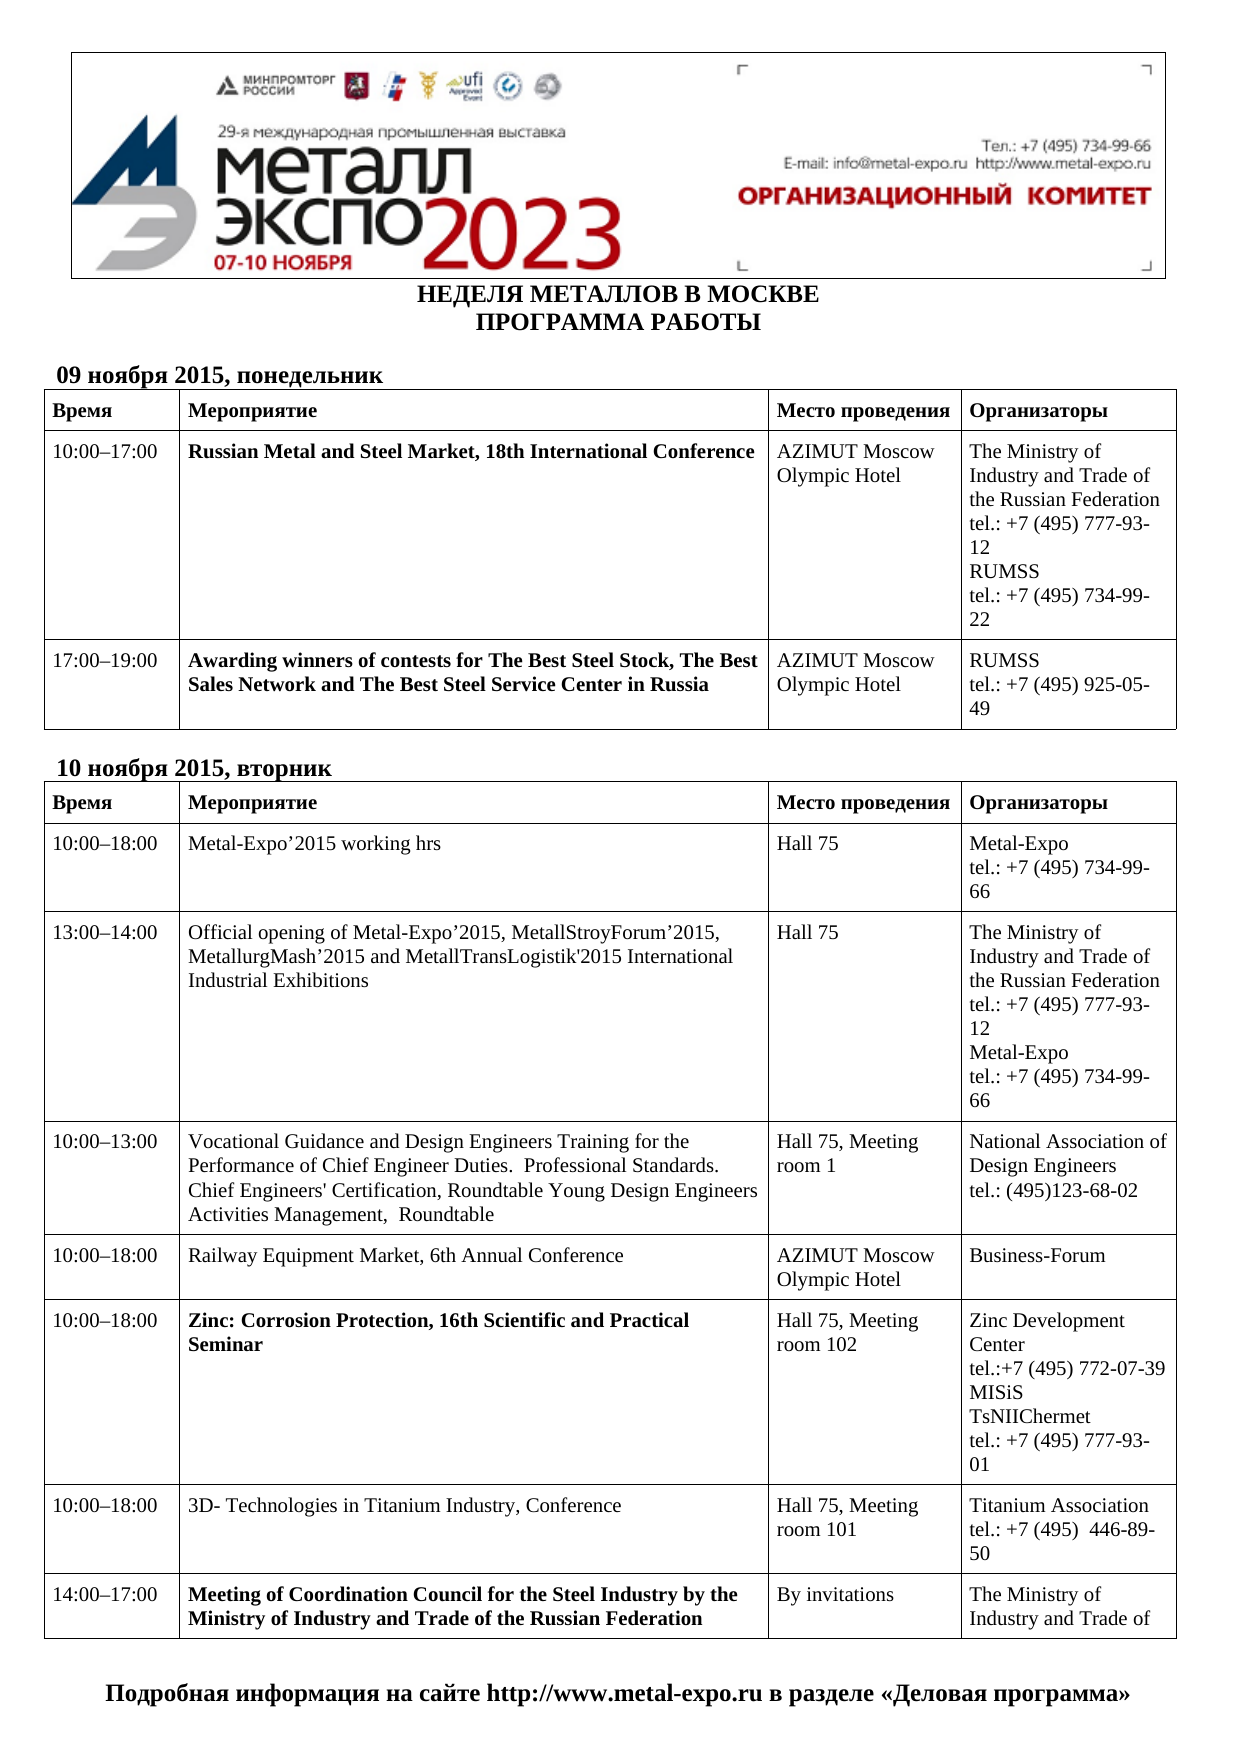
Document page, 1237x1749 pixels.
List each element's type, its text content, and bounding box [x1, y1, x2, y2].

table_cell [962, 1574, 1176, 1638]
table_cell Metal-Expotel.: +7 (495) 734-99-66 [962, 824, 1176, 911]
table_header Организаторы [962, 390, 1176, 430]
table_header Место проведения [769, 390, 961, 430]
table_cell Zinc: Corrosion Protection, 16th Scientific and Practical Seminar [180, 1300, 768, 1484]
table_header Мероприятие [180, 390, 768, 430]
table_cell Business-Forum [962, 1235, 1176, 1299]
table_cell AZIMUT Moscow Olympic Hotel [769, 431, 961, 639]
table_cell Hall 75, Meeting room 102 [769, 1300, 961, 1484]
table_cell Hall 75, Meeting room 101 [769, 1485, 961, 1573]
table_cell Vocational Guidance and Design Engineers Training for the Performance of Chief Engineer Duties. Professional Standards. Chief Engineers' Certification, Roundtable Young Design Engineers Activities Management, Roundtable [180, 1122, 768, 1234]
table_cell Hall 75 [769, 824, 961, 911]
table_cell 3D- Technologies in Titanium Industry, Conference [180, 1485, 768, 1573]
table_cell Awarding winners of contests for The Best Steel Stock, The Best Sales Network and The Best Steel Service Center in Russia [180, 640, 768, 728]
table_cell The Ministry of Industry and Trade of the Russian Federationtel.: +7 (495) 777-93-12RUMSStel.: +7 (495) 734-99-22 [962, 431, 1176, 639]
table_cell AZIMUT Moscow Olympic Hotel [769, 640, 961, 728]
table_cell 10:00–13:00 [45, 1122, 179, 1234]
table_cell Zinc Development Centertel.:+7 (495) 772-07-39MISiSTsNIIChermettel.: +7 (495) 777-93-01 [962, 1300, 1176, 1484]
text 09 ноября 2015, понедельник [56, 360, 1184, 389]
table_cell 17:00–19:00 [45, 640, 179, 728]
table_cell 10:00–18:00 [45, 1485, 179, 1573]
table_cell 10:00–18:00 [45, 824, 179, 911]
table_cell By invitations [769, 1574, 961, 1638]
table_cell Railway Equipment Market, 6th Annual Conference [180, 1235, 768, 1299]
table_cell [180, 1574, 768, 1638]
table_cell Titanium Associationtel.: +7 (495) 446-89-50 [962, 1485, 1176, 1573]
table_cell 10:00–18:00 [45, 1300, 179, 1484]
table_cell Russian Metal and Steel Market, 18th International Conference [180, 431, 768, 639]
table_header Организаторы [962, 782, 1176, 822]
table_header Место проведения [769, 782, 961, 822]
picture [72, 53, 1165, 278]
text НЕДЕЛЯ МЕТАЛЛОВ В МОСКВЕПРОГРАММА РАБОТЫ [52, 279, 1184, 336]
table_header Мероприятие [180, 782, 768, 822]
table_header Время [45, 390, 179, 430]
table_cell Metal-Expo’2015 working hrs [180, 824, 768, 911]
table_cell Hall 75 [769, 912, 961, 1121]
table_cell 10:00–18:00 [45, 1235, 179, 1299]
table_header Время [45, 782, 179, 822]
table_cell The Ministry of Industry and Trade of the Russian Federationtel.: +7 (495) 777-93-12Metal-Expotel.: +7 (495) 734-99-66 [962, 912, 1176, 1121]
table_cell 14:00–17:00 [45, 1574, 179, 1638]
table_cell 13:00–14:00 [45, 912, 179, 1121]
table_cell Hall 75, Meeting room 1 [769, 1122, 961, 1234]
table_cell AZIMUT Moscow Olympic Hotel [769, 1235, 961, 1299]
text 10 ноября 2015, вторник [56, 753, 1184, 781]
table_cell National Association of Design Engineerstel.: (495)123-68-02 [962, 1122, 1176, 1234]
table_cell Official opening of Metal-Expo’2015, MetallStroyForum’2015, MetallurgMash’2015 and MetallTransLogistik'2015 International Industrial Exhibitions [180, 912, 768, 1121]
table_cell 10:00–17:00 [45, 431, 179, 639]
table_cell RUMSStel.: +7 (495) 925-05-49 [962, 640, 1176, 728]
